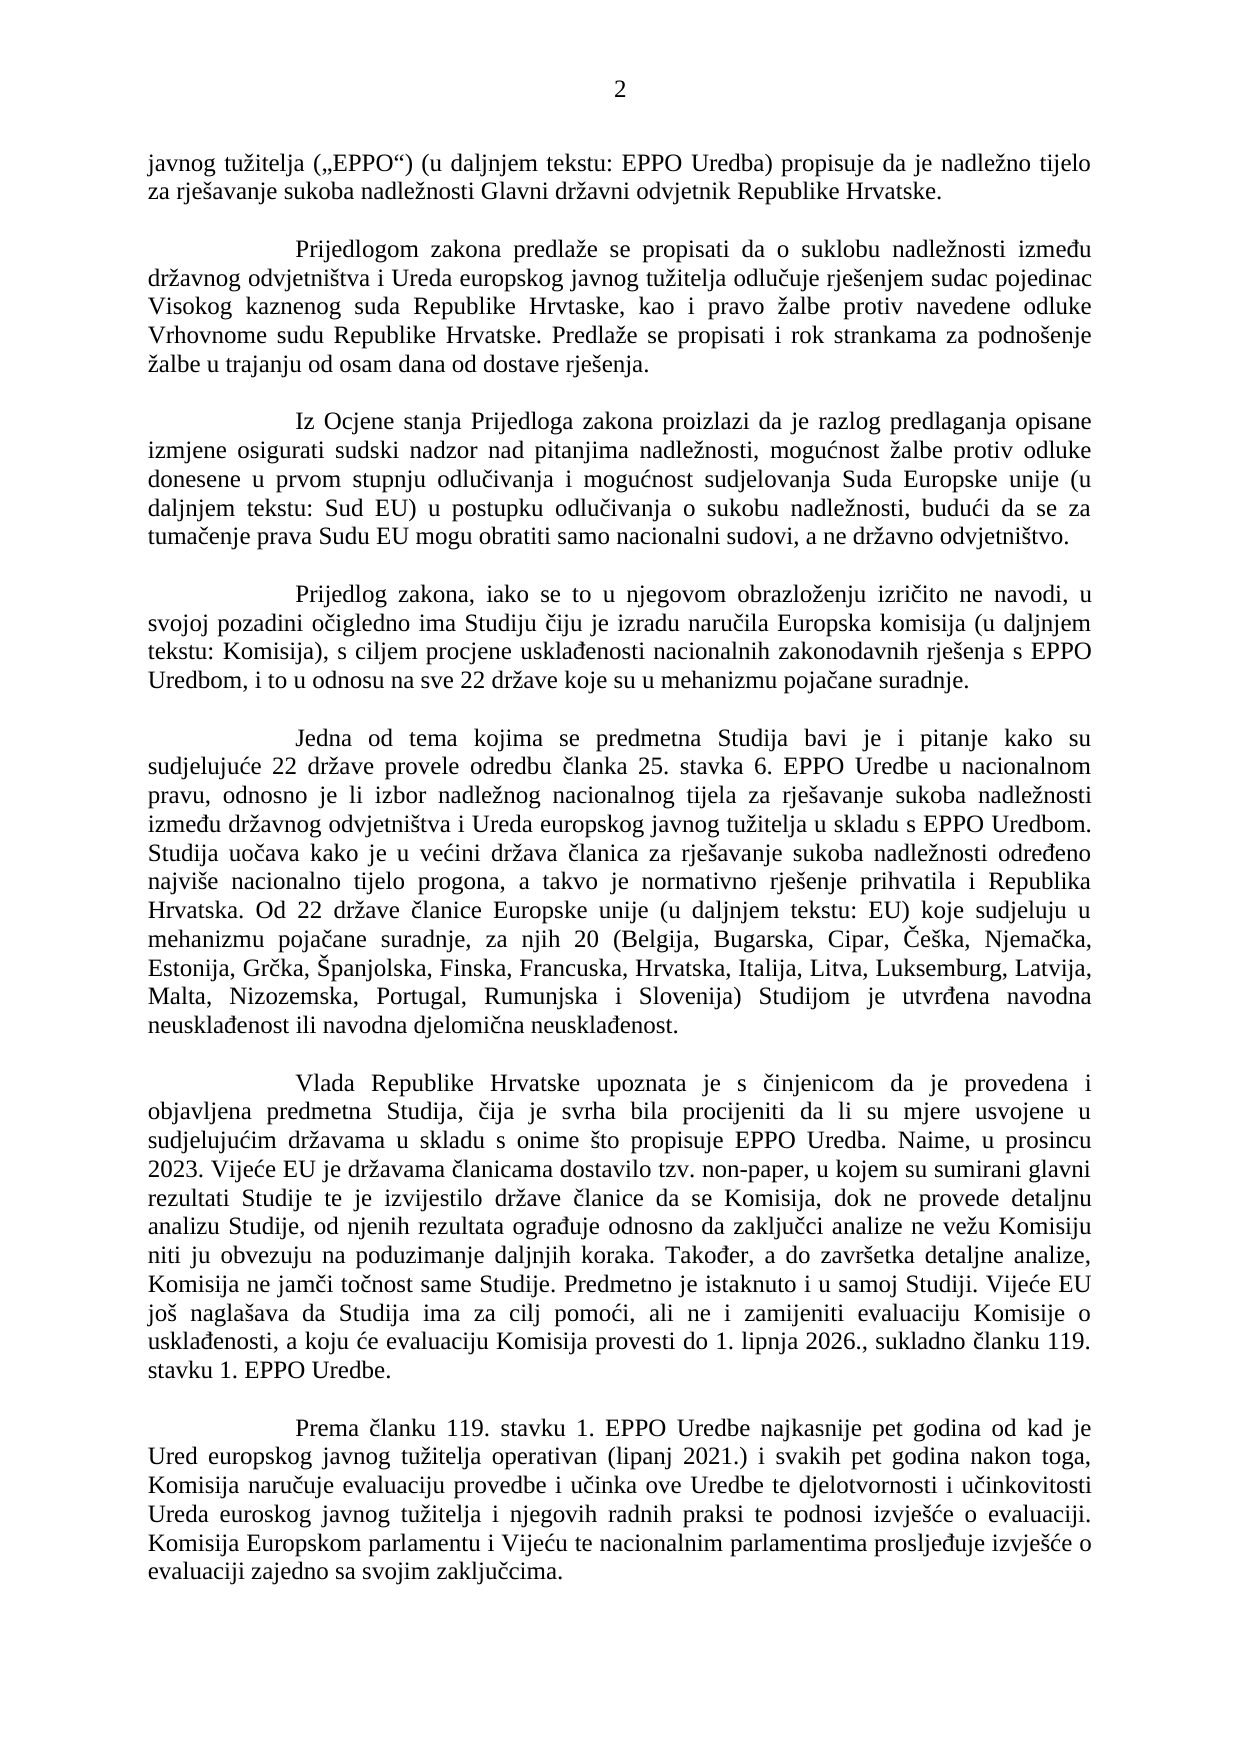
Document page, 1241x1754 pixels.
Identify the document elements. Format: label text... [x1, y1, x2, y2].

text Prijedlogom zakona predlaže se propisati da o suklobu nadležnosti između državnog odvjetništva i Ureda europskog javnog tužitelja odlučuje rješenjem sudac pojedinac Visokog kaznenog suda Republike Hrvtaske, kao i pravo žalbe protiv navedene odluke Vrhovnome sudu Republike Hrvatske. Predlaže se propisati i rok strankama za podnošenje žalbe u trajanju od osam dana od dostave rješenja. [148, 234, 1093, 378]
text Prijedlog zakona, iako se to u njegovom obrazloženju izričito ne navodi, u svojoj pozadini očigledno ima Studiju čiju je izradu naručila Europska komisija (u daljnjem tekstu: Komisija), s ciljem procjene usklađenosti nacionalnih zakonodavnih rješenja s EPPO Uredbom, i to u odnosu na sve 22 države koje su u mehanizmu pojačane suradnje. [148, 579, 1093, 694]
text Jedna od tema kojima se predmetna Studija bavi je i pitanje kako su sudjelujuće 22 države provele odredbu članka 25. stavka 6. EPPO Uredbe u nacionalnom pravu, odnosno je li izbor nadležnog nacionalnog tijela za rješavanje sukoba nadležnosti između državnog odvjetništva i Ureda europskog javnog tužitelja u skladu s EPPO Uredbom. Studija uočava kako je u većini država članica za rješavanje sukoba nadležnosti određeno najviše nacionalno tijelo progona, a takvo je normativno rješenje prihvatila i Republika Hrvatska. Od 22 države članice Europske unije (u daljnjem tekstu: EU) koje sudjeluju u mehanizmu pojačane suradnje, za njih 20 (Belgija, Bugarska, Cipar, Češka, Njemačka, Estonija, Grčka, Španjolska, Finska, Francuska, Hrvatska, Italija, Litva, Luksemburg, Latvija, Malta, Nizozemska, Portugal, Rumunjska i Slovenija) Studijom je utvrđena navodna neusklađenost ili navodna djelomična neusklađenost. [148, 723, 1093, 1039]
text Iz Ocjene stanja Prijedloga zakona proizlazi da je razlog predlaganja opisane izmjene osigurati sudski nadzor nad pitanjima nadležnosti, mogućnost žalbe protiv odluke donesene u prvom stupnju odlučivanja i mogućnost sudjelovanja Suda Europske unije (u daljnjem tekstu: Sud EU) u postupku odlučivanja o sukobu nadležnosti, budući da se za tumačenje prava Sudu EU mogu obratiti samo nacionalni sudovi, a ne državno odvjetništvo. [148, 406, 1093, 550]
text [148, 148, 1093, 205]
text Prema članku 119. stavku 1. EPPO Uredbe najkasnije pet godina od kad je Ured europskog javnog tužitelja operativan (lipanj 2021.) i svakih pet godina nakon toga, Komisija naručuje evaluaciju provedbe i učinka ove Uredbe te djelotvornosti i učinkovitosti Ureda euroskog javnog tužitelja i njegovih radnih praksi te podnosi izvješće o evaluaciji. Komisija Europskom parlamentu i Vijeću te nacionalnim parlamentima prosljeđuje izvješće o evaluaciji zajedno sa svojim zaključcima. [148, 1413, 1093, 1585]
text Vlada Republike Hrvatske upoznata je s činjenicom da je provedena i objavljena predmetna Studija, čija je svrha bila procijeniti da li su mjere usvojene u sudjelujućim državama u skladu s onime što propisuje EPPO Uredba. Naime, u prosincu 2023. Vijeće EU je državama članicama dostavilo tzv. non-paper, u kojem su sumirani glavni rezultati Studije te je izvijestilo države članice da se Komisija, dok ne provede detaljnu analizu Studije, od njenih rezultata ograđuje odnosno da zaključci analize ne vežu Komisiju niti ju obvezuju na poduzimanje daljnjih koraka. Također, a do završetka detaljne analize, Komisija ne jamči točnost same Studije. Predmetno je istaknuto i u samoj Studiji. Vijeće EU još naglašava da Studija ima za cilj pomoći, ali ne i zamijeniti evaluaciju Komisije o usklađenosti, a koju će evaluaciju Komisija provesti do 1. lipnja 2026., sukladno članku 119. stavku 1. EPPO Uredbe. [148, 1068, 1093, 1384]
